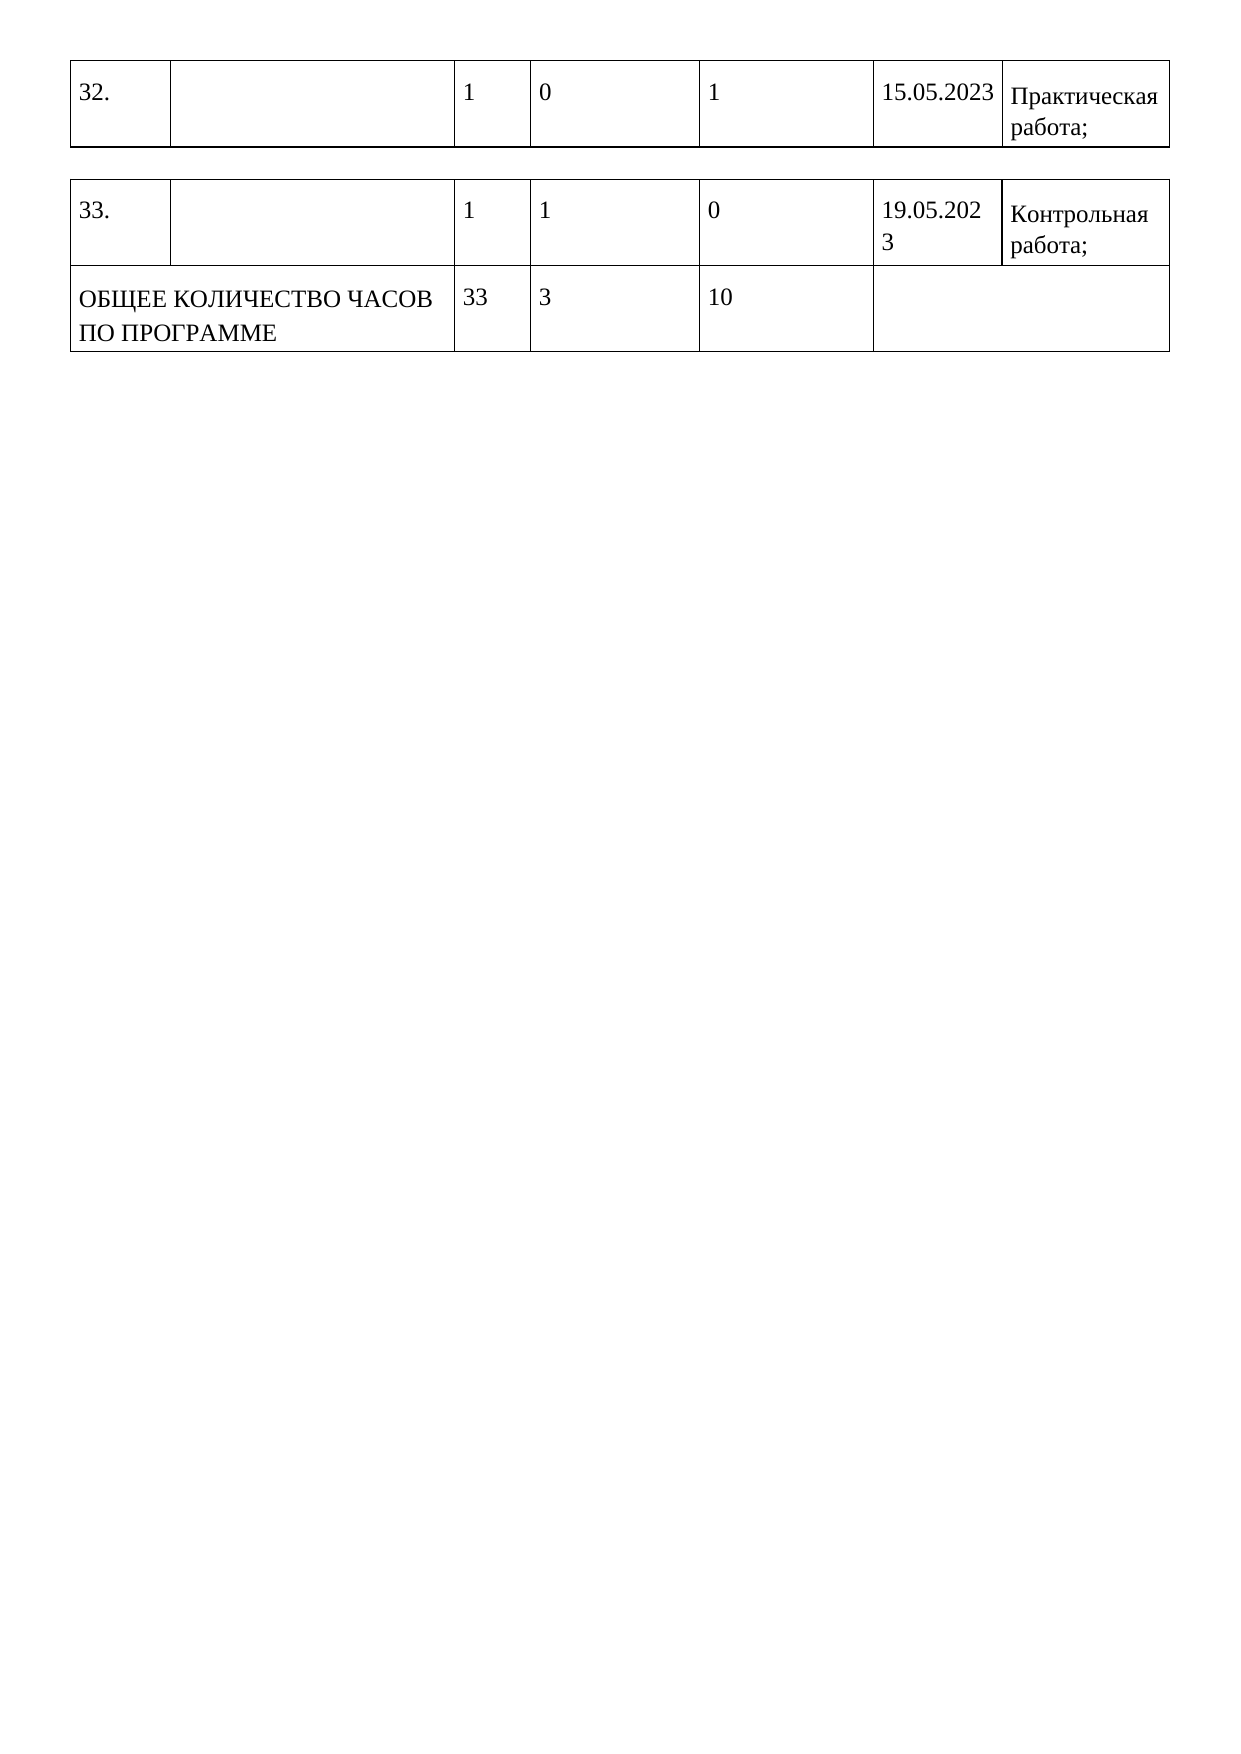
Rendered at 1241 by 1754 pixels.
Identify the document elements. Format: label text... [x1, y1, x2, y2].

table_cell 1 [700, 61, 873, 146]
table_cell 15.05.2023 [874, 61, 1002, 146]
table_header Контрольная работа; [1003, 180, 1169, 265]
table_cell 1 [455, 61, 530, 146]
table_cell 32. [71, 61, 170, 146]
table_header 1 [455, 180, 530, 265]
table_cell [874, 266, 1169, 351]
table_cell 10 [700, 266, 873, 351]
table_header 33. [71, 180, 170, 265]
table_cell 3 [531, 266, 699, 351]
table_header 19.05.2023 [874, 180, 1001, 265]
table_cell ОБЩЕЕ КОЛИЧЕСТВО ЧАСОВ ПО ПРОГРАММЕ [71, 266, 454, 351]
table_header 0 [700, 180, 873, 265]
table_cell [1003, 61, 1169, 146]
table_cell [171, 61, 454, 146]
table_cell 33 [455, 266, 530, 351]
table_header [171, 180, 454, 265]
table_header 1 [531, 180, 699, 265]
table_cell 0 [531, 61, 699, 146]
